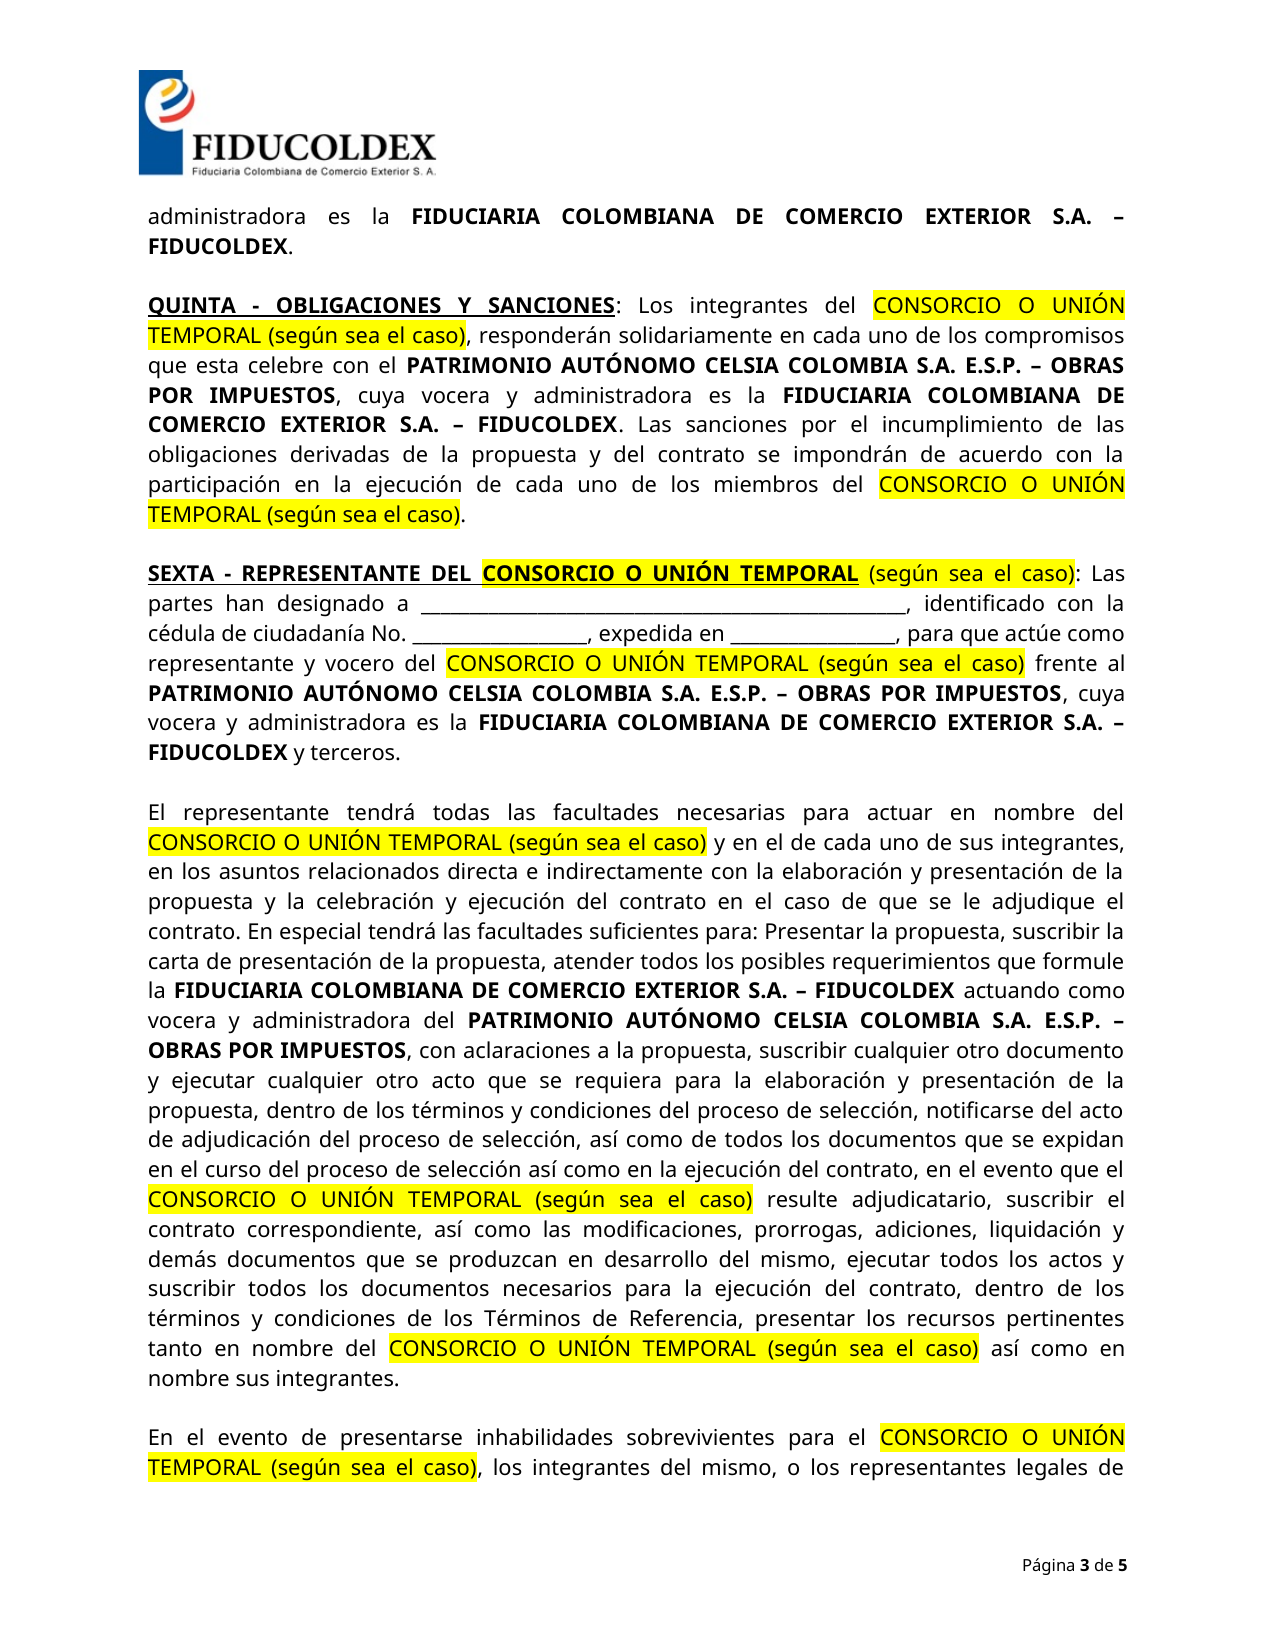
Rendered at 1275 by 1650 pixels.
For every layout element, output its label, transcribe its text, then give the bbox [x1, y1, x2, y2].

picture [138, 70, 437, 178]
text El representante tendrá todas las facultades necesarias para actuar en nombre del CONSORCIO O UNIÓN TEMPORAL (según sea el caso) y en el de cada uno de sus integrantes, en los asuntos relacionados directa e indirectamente con la elaboración y presentación de la propuesta y la celebración y ejecución del contrato en el caso de que se le adjudique el contrato. En especial tendrá las facultades suficientes para: Presentar la propuesta, suscribir la carta de presentación de la propuesta, atender todos los posibles requerimientos que formule la FIDUCIARIA COLOMBIANA DE COMERCIO EXTERIOR S.A. – FIDUCOLDEX actuando como vocera y administradora del PATRIMONIO AUTÓNOMO CELSIA COLOMBIA S.A. E.S.P. – OBRAS POR IMPUESTOS, con aclaraciones a la propuesta, suscribir cualquier otro documento y ejecutar cualquier otro acto que se requiera para la elaboración y presentación de la propuesta, dentro de los términos y condiciones del proceso de selección, notificarse del acto de adjudicación del proceso de selección, así como de todos los documentos que se expidan en el curso del proceso de selección así como en la ejecución del contrato, en el evento que el CONSORCIO O UNIÓN TEMPORAL (según sea el caso) resulte adjudicatario, suscribir el contrato correspondiente, así como las modificaciones, prorrogas, adiciones, liquidación y demás documentos que se produzcan en desarrollo del mismo, ejecutar todos los actos y suscribir todos los documentos necesarios para la ejecución del contrato, dentro de los términos y condiciones de los Términos de Referencia, presentar los recursos pertinentes tanto en nombre del CONSORCIO O UNIÓN TEMPORAL (según sea el caso) así como en nombre sus integrantes. [148, 797, 1125, 1393]
text SEXTA - REPRESENTANTE DEL CONSORCIO O UNIÓN TEMPORAL (según sea el caso): Las partes han designado a __________________________________________________, identificado con la cédula de ciudadanía No. __________________, expedida en _________________, para que actúe como representante y vocero del CONSORCIO O UNIÓN TEMPORAL (según sea el caso) frente al PATRIMONIO AUTÓNOMO CELSIA COLOMBIA S.A. E.S.P. – OBRAS POR IMPUESTOS, cuya vocera y administradora es la FIDUCIARIA COLOMBIANA DE COMERCIO EXTERIOR S.A. – FIDUCOLDEX y terceros. [148, 558, 1125, 767]
text QUINTA - OBLIGACIONES Y SANCIONES: Los integrantes del CONSORCIO O UNIÓN TEMPORAL (según sea el caso), responderán solidariamente en cada uno de los compromisos que esta celebre con el PATRIMONIO AUTÓNOMO CELSIA COLOMBIA S.A. E.S.P. – OBRAS POR IMPUESTOS, cuya vocera y administradora es la FIDUCIARIA COLOMBIANA DE COMERCIO EXTERIOR S.A. – FIDUCOLDEX. Las sanciones por el incumplimiento de las obligaciones derivadas de la propuesta y del contrato se impondrán de acuerdo con la participación en la ejecución de cada uno de los miembros del CONSORCIO O UNIÓN TEMPORAL (según sea el caso). [148, 290, 1125, 529]
